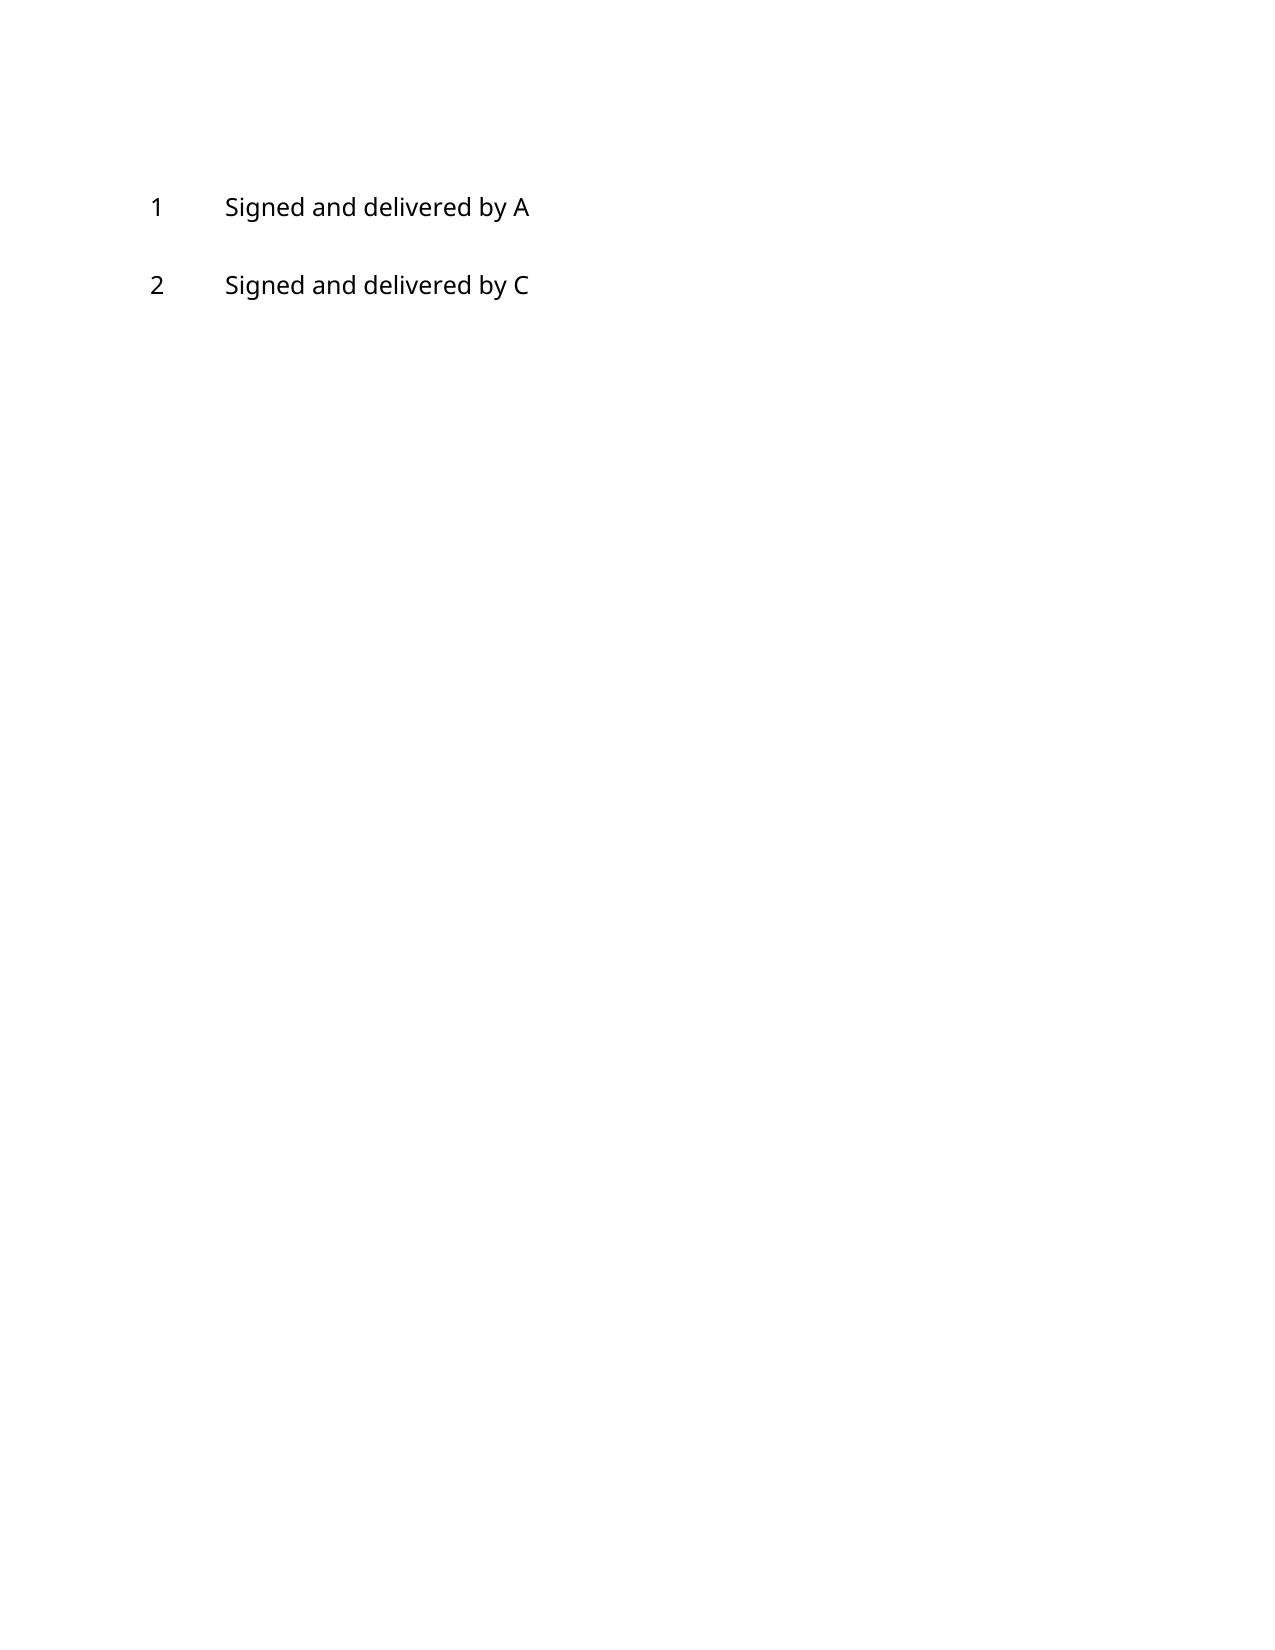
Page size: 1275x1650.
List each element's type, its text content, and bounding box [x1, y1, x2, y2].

text 2 Signed and delivered by C [150, 267, 1125, 302]
text 1 Signed and delivered by A [150, 189, 1125, 223]
